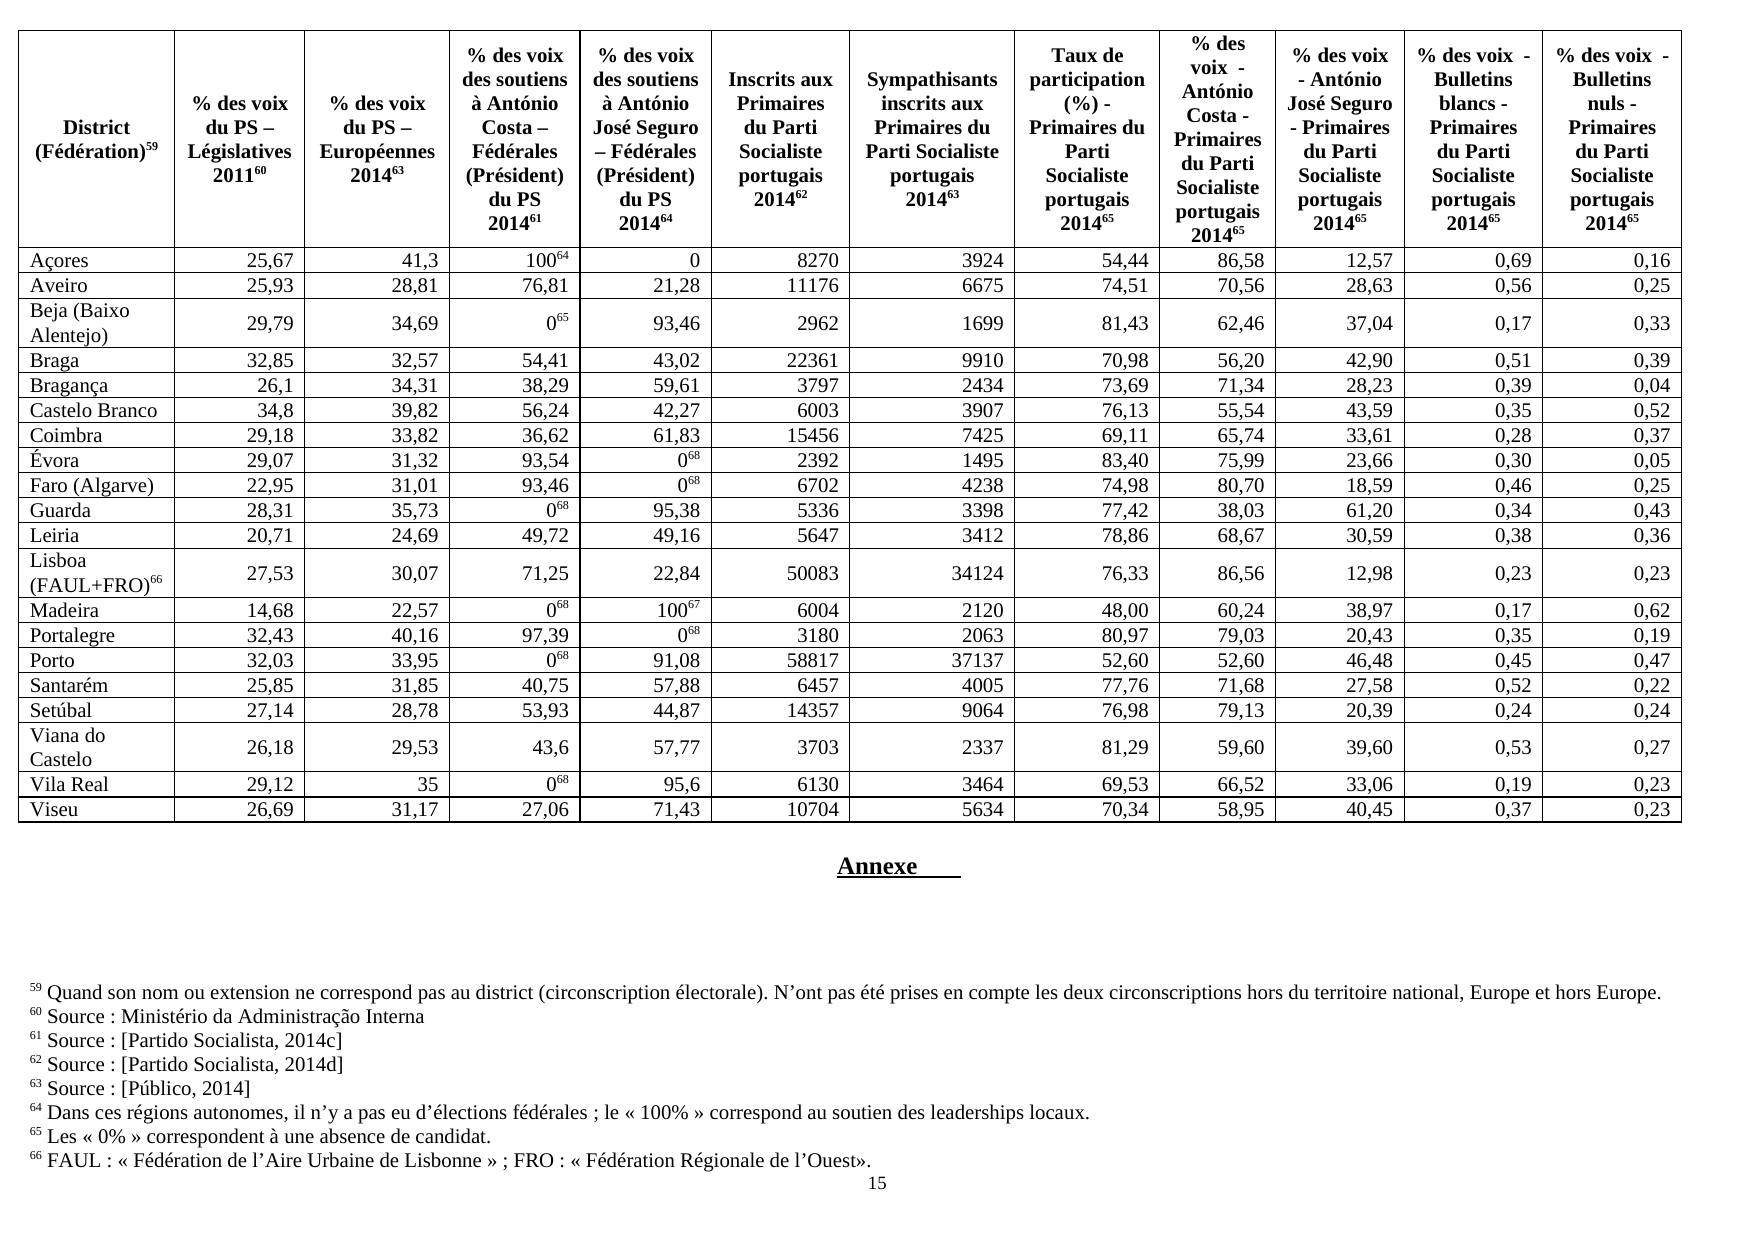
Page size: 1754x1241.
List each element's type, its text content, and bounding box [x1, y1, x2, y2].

table_cell 77,42 [1015, 498, 1159, 522]
table_cell 29,53 [305, 723, 449, 771]
table_cell 70,56 [1160, 273, 1275, 297]
table_header % des voix - António Costa - Primaires du Parti Socialiste portugais 201465 [1160, 31, 1275, 247]
table_cell 93,54 [450, 448, 579, 472]
table_cell 93,46 [581, 299, 711, 347]
table_cell 71,34 [1160, 373, 1275, 397]
table_cell 32,57 [305, 348, 449, 372]
table_cell 0,35 [1405, 398, 1542, 422]
table_cell 48,00 [1015, 598, 1159, 622]
table_cell 34124 [850, 549, 1014, 597]
table_cell 0,16 [1543, 248, 1681, 272]
table_cell 76,98 [1015, 698, 1159, 722]
table_cell 40,75 [450, 673, 579, 697]
table_cell 0,38 [1405, 523, 1542, 547]
table_cell 30,07 [305, 549, 449, 597]
table_cell 0,30 [1405, 448, 1542, 472]
table_cell 20,43 [1276, 623, 1404, 647]
table_cell 33,61 [1276, 423, 1404, 447]
table_cell 6130 [712, 772, 849, 796]
table_cell Santarém [19, 673, 174, 697]
table_cell Madeira [19, 598, 174, 622]
table_cell 12,57 [1276, 248, 1404, 272]
table_cell 0,43 [1543, 498, 1681, 522]
table_cell Açores [19, 248, 174, 272]
table_header % des voix - António José Seguro - Primaires du Parti Socialiste portugais 201465 [1276, 31, 1404, 247]
table_cell 0,23 [1543, 549, 1681, 597]
table_cell 43,59 [1276, 398, 1404, 422]
table_cell 52,60 [1160, 648, 1275, 672]
table_cell 57,88 [581, 673, 711, 697]
table_cell 77,76 [1015, 673, 1159, 697]
table_cell 0,28 [1405, 423, 1542, 447]
table_cell 0,24 [1543, 698, 1681, 722]
table_cell 068 [450, 772, 579, 796]
table_cell 80,70 [1160, 473, 1275, 497]
table_cell 41,3 [305, 248, 449, 272]
table_cell 12,98 [1276, 549, 1404, 597]
table_header % des voix des soutiens à António José Seguro – Fédérales (Président) du PS 201464 [581, 31, 711, 247]
table_cell 74,51 [1015, 273, 1159, 297]
table_cell 37137 [850, 648, 1014, 672]
table_cell 22,57 [305, 598, 449, 622]
table_cell Évora [19, 448, 174, 472]
table_cell 3412 [850, 523, 1014, 547]
table_cell 54,44 [1015, 248, 1159, 272]
table_cell Portalegre [19, 623, 174, 647]
table_cell 14357 [712, 698, 849, 722]
table_cell 68,67 [1160, 523, 1275, 547]
table_cell 76,33 [1015, 549, 1159, 597]
table_cell 40,16 [305, 623, 449, 647]
table_cell 0,37 [1543, 423, 1681, 447]
table_cell 0,23 [1405, 549, 1542, 597]
table_cell 56,24 [450, 398, 579, 422]
table_cell 6675 [850, 273, 1014, 297]
table_header % des voix des soutiens à António Costa – Fédérales (Président) du PS 2014 [450, 31, 579, 247]
table_cell 27,14 [175, 698, 304, 722]
table_header District (Fédération) [19, 31, 174, 247]
table_cell 3924 [850, 248, 1014, 272]
table_header % des voix - Bulletins blancs - Primaires du Parti Socialiste portugais 201465 [1405, 31, 1542, 247]
table_cell 26,69 [175, 798, 304, 821]
table_cell 79,03 [1160, 623, 1275, 647]
table_cell 66,52 [1160, 772, 1275, 796]
table_cell 4238 [850, 473, 1014, 497]
table_cell 3464 [850, 772, 1014, 796]
table_cell 20,71 [175, 523, 304, 547]
table_cell 2120 [850, 598, 1014, 622]
table_cell Viana do Castelo [19, 723, 174, 771]
table_header % des voix - Bulletins nuls - Primaires du Parti Socialiste portugais 201465 [1543, 31, 1681, 247]
table_cell 81,43 [1015, 299, 1159, 347]
table_cell 52,60 [1015, 648, 1159, 672]
table_cell Faro (Algarve) [19, 473, 174, 497]
table_cell 91,08 [581, 648, 711, 672]
table_cell 32,03 [175, 648, 304, 672]
table_cell 33,82 [305, 423, 449, 447]
table_cell 20,39 [1276, 698, 1404, 722]
table_cell 60,24 [1160, 598, 1275, 622]
table_cell 0,39 [1543, 348, 1681, 372]
table_cell 59,60 [1160, 723, 1275, 771]
table_cell 27,58 [1276, 673, 1404, 697]
table_cell 81,29 [1015, 723, 1159, 771]
table_cell 3398 [850, 498, 1014, 522]
table_cell 56,20 [1160, 348, 1275, 372]
table_cell 35,73 [305, 498, 449, 522]
table_cell 95,6 [581, 772, 711, 796]
table_cell 49,72 [450, 523, 579, 547]
table_cell 0,52 [1405, 673, 1542, 697]
table_cell 10704 [712, 798, 849, 821]
table_cell 26,18 [175, 723, 304, 771]
text Annexe [29, 851, 1724, 880]
table_cell 0,34 [1405, 498, 1542, 522]
table_cell 62,46 [1160, 299, 1275, 347]
table_cell 42,90 [1276, 348, 1404, 372]
table_cell 3703 [712, 723, 849, 771]
table_cell 38,03 [1160, 498, 1275, 522]
table_cell Viseu [19, 798, 174, 821]
table_cell 0,23 [1543, 772, 1681, 796]
table_cell 0,05 [1543, 448, 1681, 472]
table_cell Coimbra [19, 423, 174, 447]
table_cell 39,60 [1276, 723, 1404, 771]
table_cell 21,28 [581, 273, 711, 297]
table_cell 29,79 [175, 299, 304, 347]
table_cell 86,58 [1160, 248, 1275, 272]
table_cell 31,85 [305, 673, 449, 697]
table_cell Lisboa (FAUL+FRO) [19, 549, 174, 597]
table_cell Porto [19, 648, 174, 672]
table_cell 0,35 [1405, 623, 1542, 647]
table_cell 50083 [712, 549, 849, 597]
table_cell 58817 [712, 648, 849, 672]
table_cell 068 [450, 598, 579, 622]
table_cell 30,59 [1276, 523, 1404, 547]
table_cell 0 [450, 299, 579, 347]
table_cell 6003 [712, 398, 849, 422]
table_cell 0,19 [1543, 623, 1681, 647]
table_cell 2962 [712, 299, 849, 347]
table_cell 69,53 [1015, 772, 1159, 796]
table_cell 97,39 [450, 623, 579, 647]
table_cell 0,33 [1543, 299, 1681, 347]
table_cell 0,17 [1405, 299, 1542, 347]
table_cell 068 [450, 498, 579, 522]
table_cell 0,19 [1405, 772, 1542, 796]
table_cell 15456 [712, 423, 849, 447]
table_cell 31,32 [305, 448, 449, 472]
table_cell 34,31 [305, 373, 449, 397]
table_cell 74,98 [1015, 473, 1159, 497]
table_header Taux de participation (%) - Primaires du Parti Socialiste portugais 201465 [1015, 31, 1159, 247]
table_cell 8270 [712, 248, 849, 272]
table_cell 18,59 [1276, 473, 1404, 497]
table_cell 0,04 [1543, 373, 1681, 397]
table_cell Bragança [19, 373, 174, 397]
table_header Inscrits aux Primaires du Parti Socialiste portugais 2014 [712, 31, 849, 247]
table_cell 24,69 [305, 523, 449, 547]
table_cell 6702 [712, 473, 849, 497]
table_cell 068 [581, 448, 711, 472]
table_cell 5647 [712, 523, 849, 547]
table_cell 36,62 [450, 423, 579, 447]
table_cell 34,8 [175, 398, 304, 422]
table_cell 0,17 [1405, 598, 1542, 622]
table_cell 5634 [850, 798, 1014, 821]
table_cell 23,66 [1276, 448, 1404, 472]
table_cell 25,67 [175, 248, 304, 272]
table_cell 25,85 [175, 673, 304, 697]
table_cell Guarda [19, 498, 174, 522]
table_cell 3907 [850, 398, 1014, 422]
table_cell 37,04 [1276, 299, 1404, 347]
table_cell 068 [581, 473, 711, 497]
table_cell 25,93 [175, 273, 304, 297]
table_cell 53,93 [450, 698, 579, 722]
table_cell 0,46 [1405, 473, 1542, 497]
table_cell 33,95 [305, 648, 449, 672]
table_cell 76,81 [450, 273, 579, 297]
table_cell 0,24 [1405, 698, 1542, 722]
table_cell 26,1 [175, 373, 304, 397]
table_cell 0,56 [1405, 273, 1542, 297]
table_cell 61,83 [581, 423, 711, 447]
table_cell 1495 [850, 448, 1014, 472]
table_header % des voix du PS – Législatives 2011 [175, 31, 304, 247]
table_cell 0,51 [1405, 348, 1542, 372]
table_cell 100 [450, 248, 579, 272]
table_cell Braga [19, 348, 174, 372]
table_cell 28,31 [175, 498, 304, 522]
table_cell 58,95 [1160, 798, 1275, 821]
table_cell 70,34 [1015, 798, 1159, 821]
table_cell 14,68 [175, 598, 304, 622]
table_cell 76,13 [1015, 398, 1159, 422]
table_cell 4005 [850, 673, 1014, 697]
table_cell 93,46 [450, 473, 579, 497]
table_cell 38,29 [450, 373, 579, 397]
table_cell 71,43 [581, 798, 711, 821]
table_cell 0,62 [1543, 598, 1681, 622]
table_cell 95,38 [581, 498, 711, 522]
table_cell 59,61 [581, 373, 711, 397]
table_cell 32,85 [175, 348, 304, 372]
table_cell 70,98 [1015, 348, 1159, 372]
table_cell 61,20 [1276, 498, 1404, 522]
table_cell 27,06 [450, 798, 579, 821]
table_cell 0,36 [1543, 523, 1681, 547]
table_cell 43,6 [450, 723, 579, 771]
table_cell 57,77 [581, 723, 711, 771]
table_cell 29,07 [175, 448, 304, 472]
table_cell 22,84 [581, 549, 711, 597]
table_cell Castelo Branco [19, 398, 174, 422]
table_cell 44,87 [581, 698, 711, 722]
table_cell 34,69 [305, 299, 449, 347]
table_cell 46,48 [1276, 648, 1404, 672]
table_cell 0,47 [1543, 648, 1681, 672]
table_cell 69,11 [1015, 423, 1159, 447]
table_header Sympathisants inscrits aux Primaires du Parti Socialiste portugais 2014 [850, 31, 1014, 247]
table_cell 068 [581, 623, 711, 647]
table_cell 0,52 [1543, 398, 1681, 422]
table_cell 28,63 [1276, 273, 1404, 297]
table_cell 29,18 [175, 423, 304, 447]
table_cell 55,54 [1160, 398, 1275, 422]
table_cell 39,82 [305, 398, 449, 422]
table_cell 6457 [712, 673, 849, 697]
table_cell 71,25 [450, 549, 579, 597]
table_cell Setúbal [19, 698, 174, 722]
table_cell 65,74 [1160, 423, 1275, 447]
table_cell 10067 [581, 598, 711, 622]
table_cell 49,16 [581, 523, 711, 547]
table_cell 27,53 [175, 549, 304, 597]
table_header % des voix du PS – Européennes 201463 [305, 31, 449, 247]
table_cell 54,41 [450, 348, 579, 372]
table_cell 3797 [712, 373, 849, 397]
table_cell 6004 [712, 598, 849, 622]
table_cell 2063 [850, 623, 1014, 647]
table_cell 2434 [850, 373, 1014, 397]
table_cell 28,23 [1276, 373, 1404, 397]
table_cell 22,95 [175, 473, 304, 497]
table_cell 73,69 [1015, 373, 1159, 397]
table_cell 38,97 [1276, 598, 1404, 622]
table_cell 35 [305, 772, 449, 796]
table_cell 33,06 [1276, 772, 1404, 796]
table_cell 29,12 [175, 772, 304, 796]
table_cell 28,81 [305, 273, 449, 297]
table_cell 2392 [712, 448, 849, 472]
table_cell 22361 [712, 348, 849, 372]
table_cell 28,78 [305, 698, 449, 722]
table_cell 71,68 [1160, 673, 1275, 697]
table_cell 0,23 [1543, 798, 1681, 821]
table_cell 0,25 [1543, 273, 1681, 297]
table_cell Vila Real [19, 772, 174, 796]
table_cell 86,56 [1160, 549, 1275, 597]
table_cell Leiria [19, 523, 174, 547]
table_cell 0,69 [1405, 248, 1542, 272]
table_cell Aveiro [19, 273, 174, 297]
table_cell 0,27 [1543, 723, 1681, 771]
table_cell 5336 [712, 498, 849, 522]
table_cell 0,22 [1543, 673, 1681, 697]
table_cell 0 [581, 248, 711, 272]
table_cell 40,45 [1276, 798, 1404, 821]
table_cell 42,27 [581, 398, 711, 422]
table_cell 7425 [850, 423, 1014, 447]
table_cell 79,13 [1160, 698, 1275, 722]
table_cell 31,01 [305, 473, 449, 497]
table_cell 0,53 [1405, 723, 1542, 771]
table_cell 80,97 [1015, 623, 1159, 647]
table_cell 9064 [850, 698, 1014, 722]
table_cell 068 [450, 648, 579, 672]
table_cell 78,86 [1015, 523, 1159, 547]
table_cell 31,17 [305, 798, 449, 821]
table_cell 3180 [712, 623, 849, 647]
table_cell 0,45 [1405, 648, 1542, 672]
table_cell 9910 [850, 348, 1014, 372]
table_cell 43,02 [581, 348, 711, 372]
table_cell 32,43 [175, 623, 304, 647]
table_cell 1699 [850, 299, 1014, 347]
table_cell 0,39 [1405, 373, 1542, 397]
table_cell 83,40 [1015, 448, 1159, 472]
table_cell 0,25 [1543, 473, 1681, 497]
table_cell 75,99 [1160, 448, 1275, 472]
table_cell 2337 [850, 723, 1014, 771]
table_cell Beja (Baixo Alentejo) [19, 299, 174, 347]
table_cell 0,37 [1405, 798, 1542, 821]
table_cell 11176 [712, 273, 849, 297]
